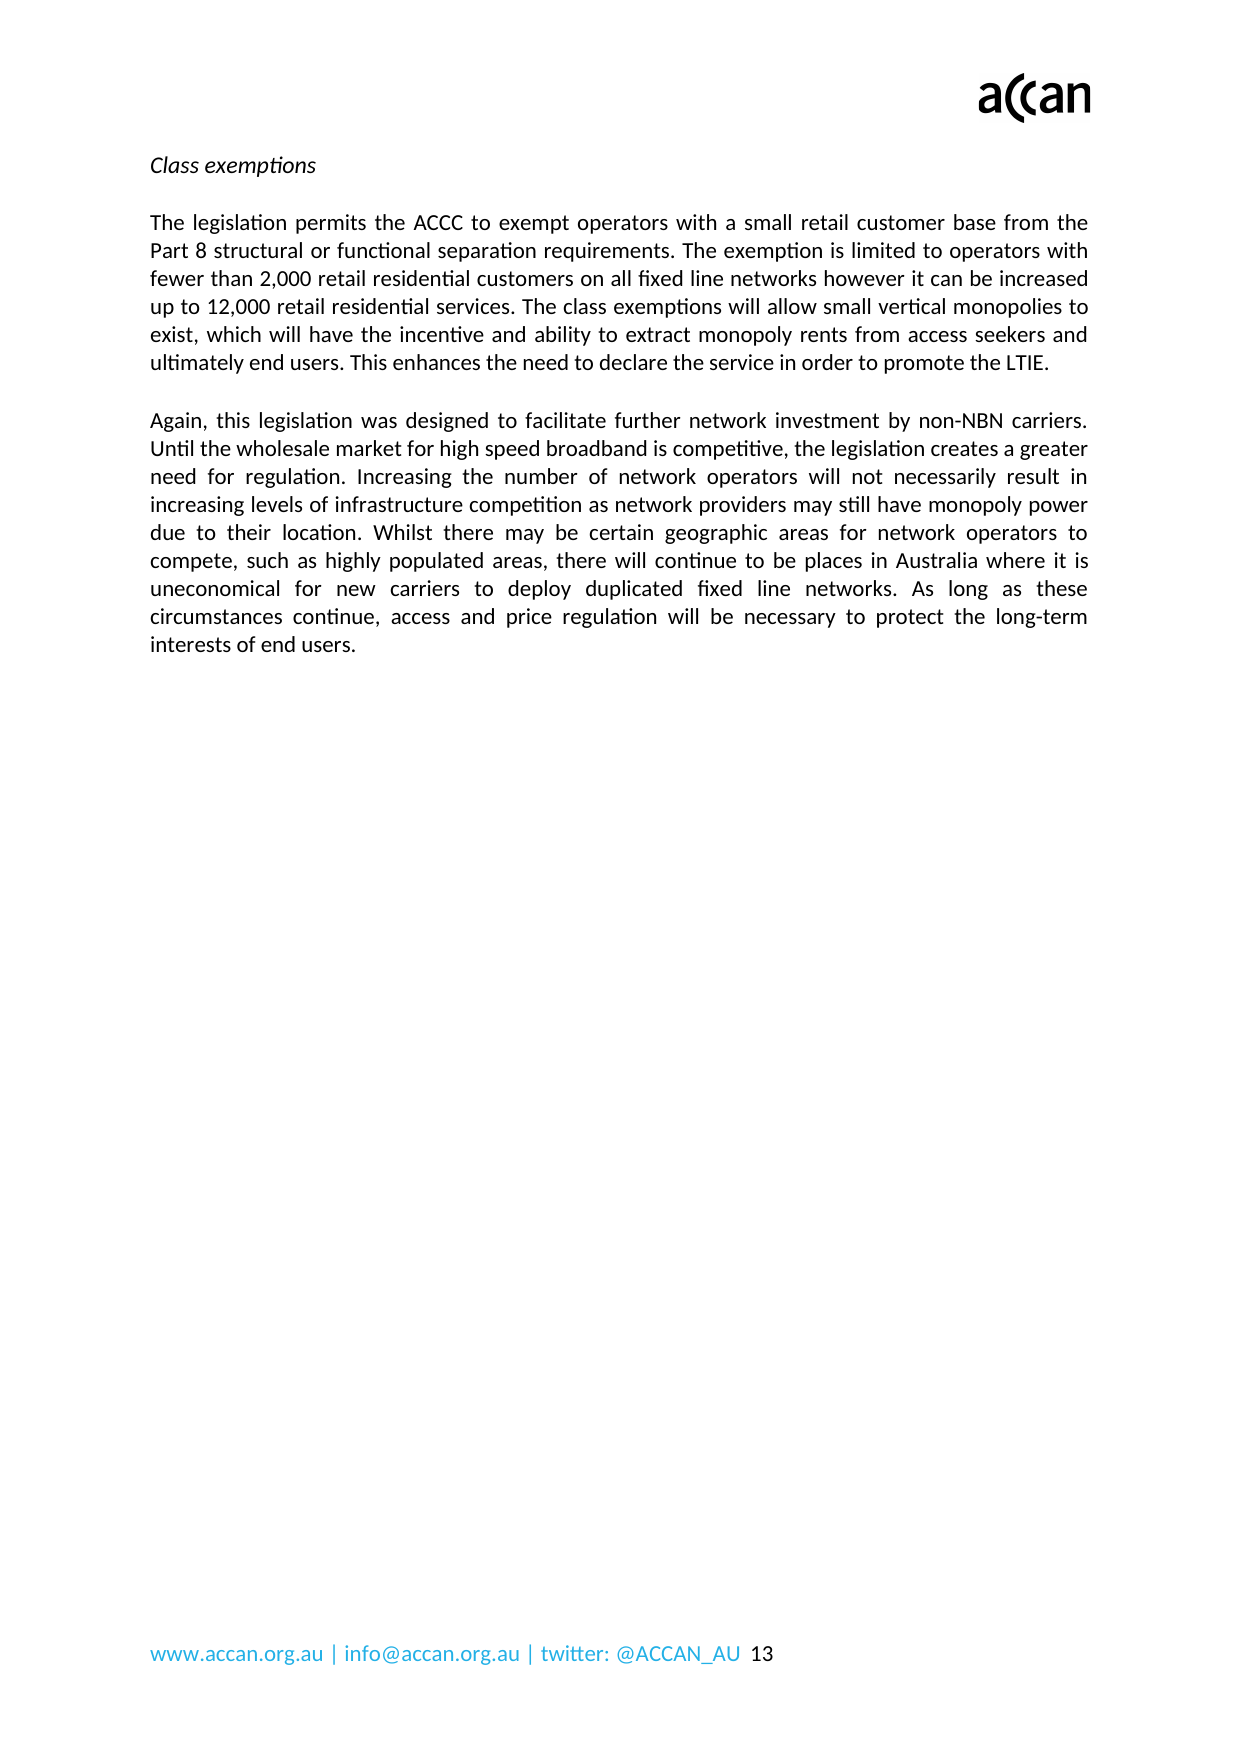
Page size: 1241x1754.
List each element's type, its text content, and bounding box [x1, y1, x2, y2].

text Again, this legislation was designed to facilitate further network investment by non-NBN carriers. Until the wholesale market for high speed broadband is competitive, the legislation creates a greater need for regulation. Increasing the number of network operators will not necessarily result in increasing levels of infrastructure competition as network providers may still have monopoly power due to their location. Whilst there may be certain geographic areas for network operators to compete, such as highly populated areas, there will continue to be places in Australia where it is uneconomical for new carriers to deploy duplicated fixed line networks. As long as these circumstances continue, access and price regulation will be necessary to protect the long-term interests of end users. [150, 406, 1090, 658]
text The legislation permits the ACCC to exempt operators with a small retail customer base from the Part 8 structural or functional separation requirements. The exemption is limited to operators with fewer than 2,000 retail residential customers on all fixed line networks however it can be increased up to 12,000 retail residential services. The class exemptions will allow small vertical monopolies to exist, which will have the incentive and ability to extract monopoly rents from access seekers and ultimately end users. This enhances the need to declare the service in order to promote the LTIE. [150, 208, 1090, 377]
subtitle Class exemptions [150, 150, 1090, 179]
picture [978, 73, 1091, 123]
